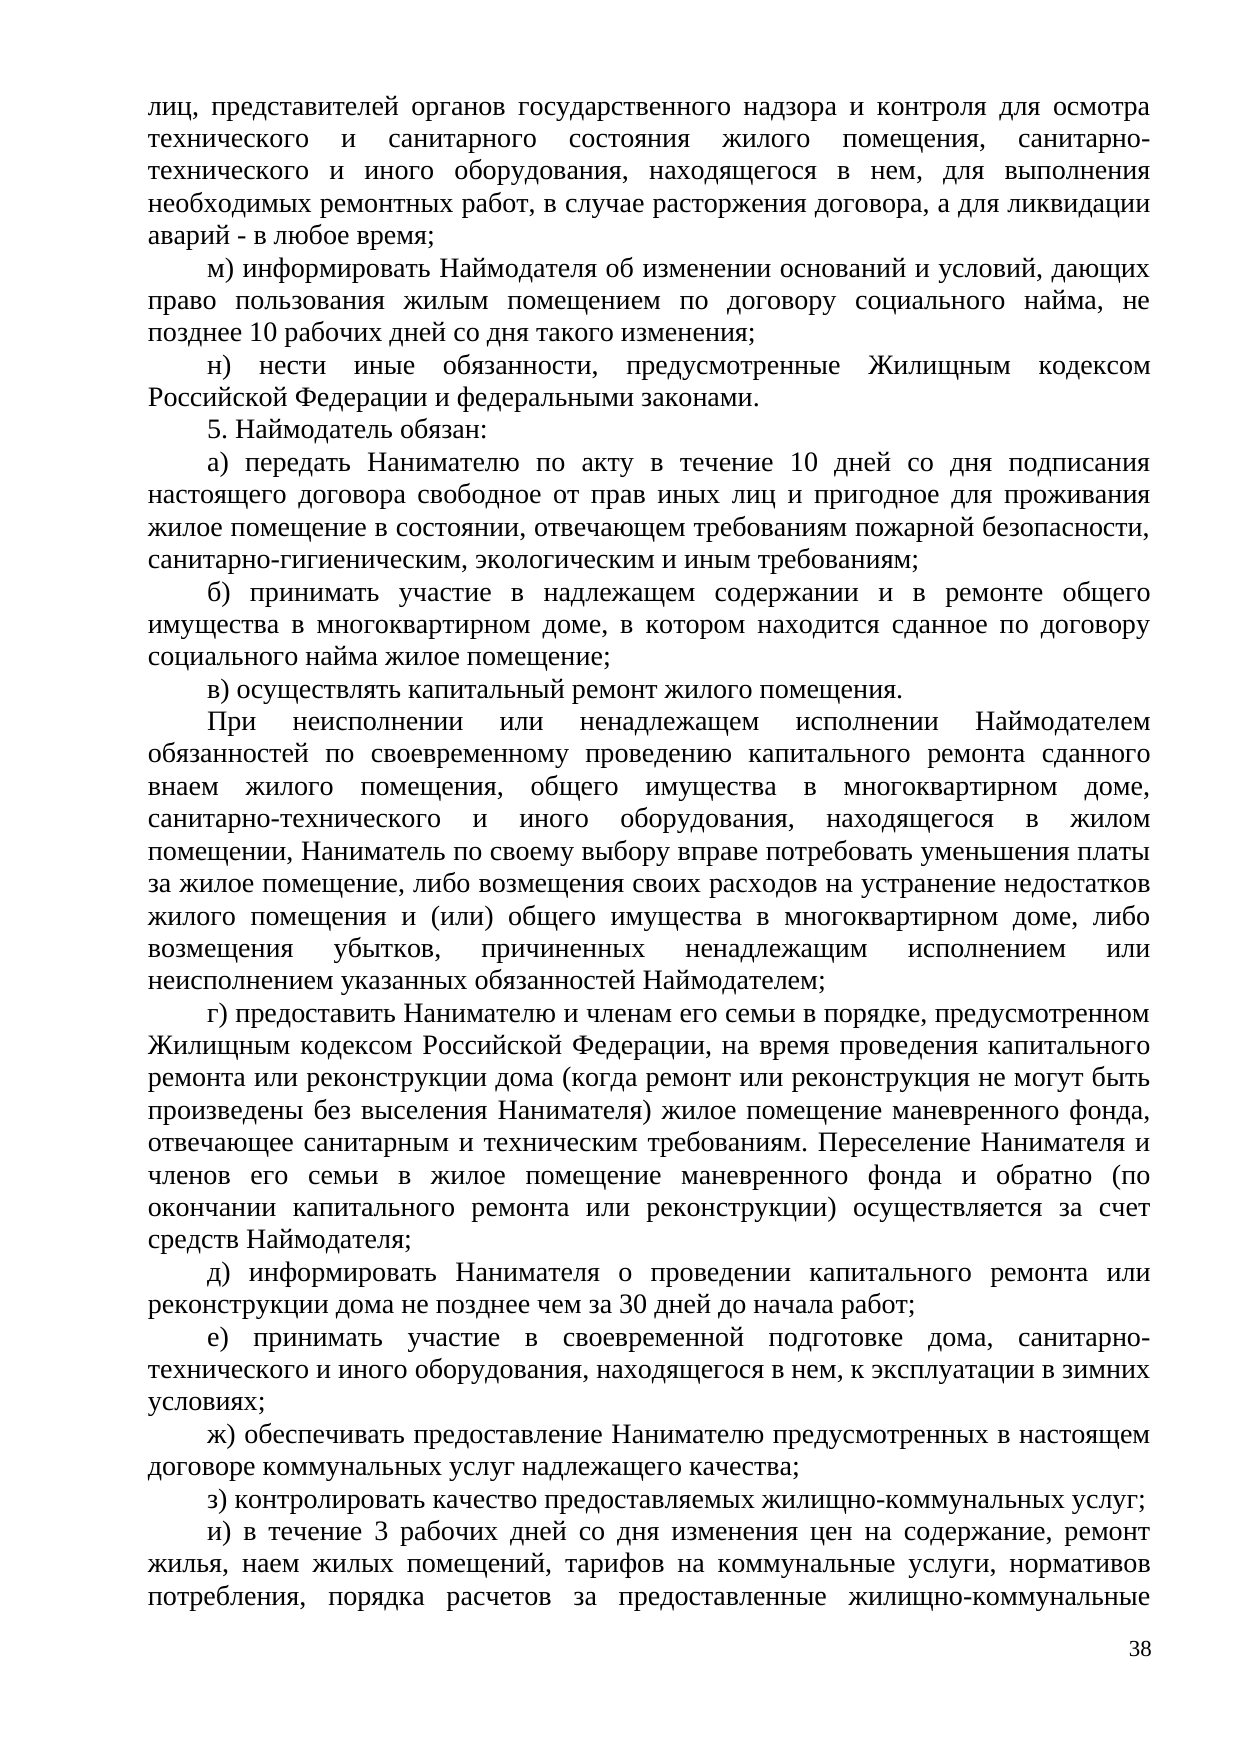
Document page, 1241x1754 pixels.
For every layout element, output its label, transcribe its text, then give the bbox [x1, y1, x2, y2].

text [148, 89, 1152, 251]
text е) принимать участие в своевременной подготовке дома, санитарно-технического и иного оборудования, находящегося в нем, к эксплуатации в зимних условиях; [148, 1320, 1152, 1417]
text в) осуществлять капитальный ремонт жилого помещения. [148, 672, 1152, 704]
text 5. Наймодатель обязан: [148, 413, 1152, 445]
text б) принимать участие в надлежащем содержании и в ремонте общего имущества в многоквартирном доме, в котором находится сданное по договору социального найма жилое помещение; [148, 574, 1152, 672]
text г) предоставить Нанимателю и членам его семьи в порядке, предусмотренном Жилищным кодексом Российской Федерации, на время проведения капитального ремонта или реконструкции дома (когда ремонт или реконструкция не могут быть произведены без выселения Нанимателя) жилое помещение маневренного фонда, отвечающее санитарным и техническим требованиям. Переселение Нанимателя и членов его семьи в жилое помещение маневренного фонда и обратно (по окончании капитального ремонта или реконструкции) осуществляется за счет средств Наймодателя; [148, 996, 1152, 1255]
text При неисполнении или ненадлежащем исполнении Наймодателем обязанностей по своевременному проведению капитального ремонта сданного внаем жилого помещения, общего имущества в многоквартирном доме, санитарно-технического и иного оборудования, находящегося в жилом помещении, Наниматель по своему выбору вправе потребовать уменьшения платы за жилое помещение, либо возмещения своих расходов на устранение недостатков жилого помещения и (или) общего имущества в многоквартирном доме, либо возмещения убытков, причиненных ненадлежащим исполнением или неисполнением указанных обязанностей Наймодателем; [148, 704, 1152, 996]
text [148, 1514, 1152, 1611]
text д) информировать Нанимателя о проведении капитального ремонта или реконструкции дома не позднее чем за 30 дней до начала работ; [148, 1255, 1152, 1320]
text а) передать Нанимателю по акту в течение 10 дней со дня подписания настоящего договора свободное от прав иных лиц и пригодное для проживания жилое помещение в состоянии, отвечающем требованиям пожарной безопасности, санитарно-гигиеническим, экологическим и иным требованиям; [148, 445, 1152, 574]
text н) нести иные обязанности, предусмотренные Жилищным кодексом Российской Федерации и федеральными законами. [148, 348, 1152, 413]
text м) информировать Наймодателя об изменении оснований и условий, дающих право пользования жилым помещением по договору социального найма, не позднее 10 рабочих дней со дня такого изменения; [148, 251, 1152, 348]
text з) контролировать качество предоставляемых жилищно-коммунальных услуг; [148, 1482, 1152, 1514]
text ж) обеспечивать предоставление Нанимателю предусмотренных в настоящем договоре коммунальных услуг надлежащего качества; [148, 1417, 1152, 1482]
